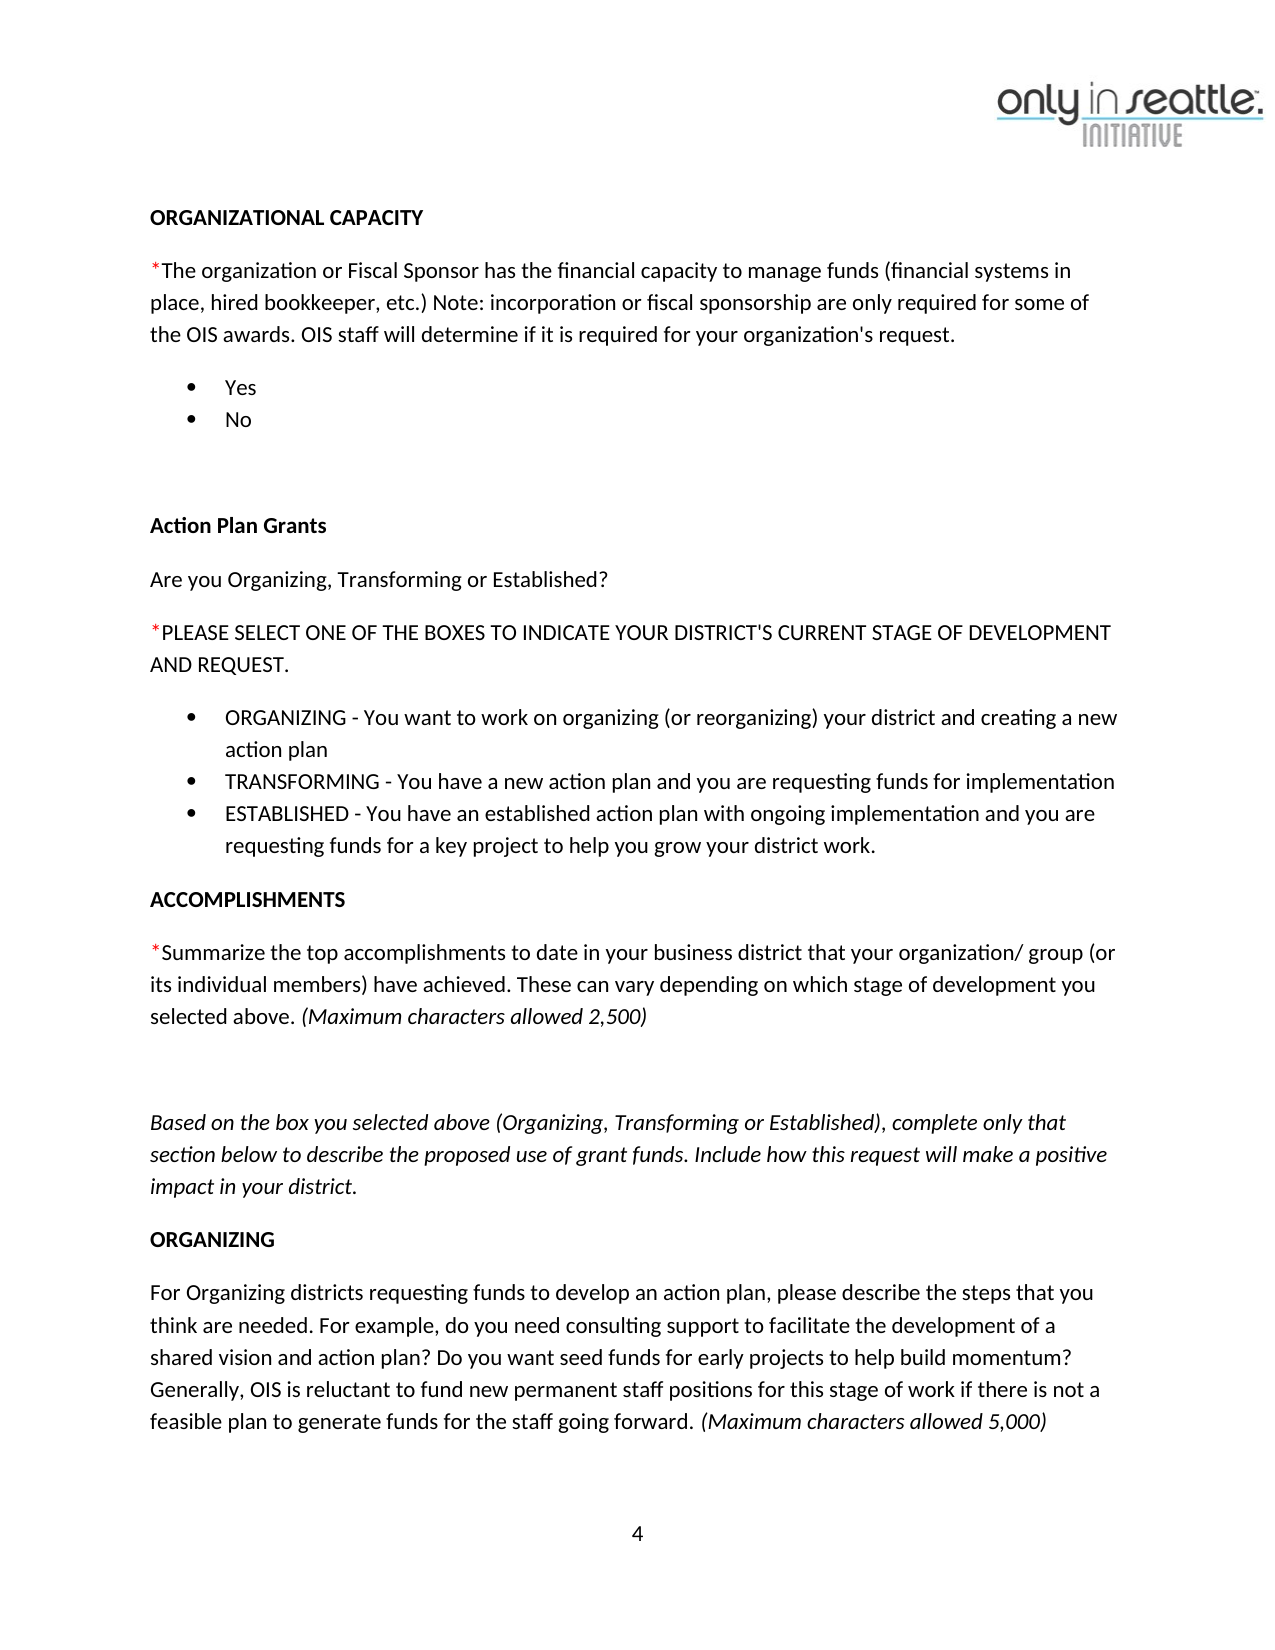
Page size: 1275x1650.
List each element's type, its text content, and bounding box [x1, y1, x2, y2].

text Are you Organizing, Transforming or Established? [150, 565, 1125, 593]
text Based on the box you selected above (Organizing, Transforming or Established), complete only that section below to describe the proposed use of grant funds. Include how this request will make a positive impact in your district. [150, 1108, 1125, 1201]
text *Summarize the top accomplishments to date in your business district that your organization/ group (or its individual members) have achieved. These can vary depending on which stage of development you selected above. (Maximum characters allowed 2,500) [150, 938, 1125, 1030]
list ORGANIZING - You want to work on organizing (or reorganizing) your district and creating a new action plan [187, 703, 1125, 763]
text ACCOMPLISHMENTS [150, 885, 1125, 913]
text *PLEASE SELECT ONE OF THE BOXES TO INDICATE YOUR DISTRICT'S CURRENT STAGE OF DEVELOPMENT AND REQUEST. [150, 618, 1125, 678]
picture [993, 75, 1271, 151]
text *The organization or Fiscal Sponsor has the financial capacity to manage funds (financial systems in place, hired bookkeeper, etc.) Note: incorporation or fiscal sponsorship are only required for some of the OIS awards. OIS staff will determine if it is required for your organization's request. [150, 256, 1125, 348]
list No [187, 406, 1125, 434]
text For Organizing districts requesting funds to develop an action plan, please describe the steps that you think are needed. For example, do you need consulting support to facilitate the development of a shared vision and action plan? Do you want seed funds for early projects to help build momentum? Generally, OIS is reluctant to fund new permanent staff positions for this stage of work if there is not a feasible plan to generate funds for the staff going forward. (Maximum characters allowed 5,000) [150, 1278, 1125, 1435]
text Action Plan Grants [150, 512, 1125, 540]
list ESTABLISHED - You have an established action plan with ongoing implementation and you are requesting funds for a key project to help you grow your district work. [187, 799, 1125, 860]
text ORGANIZATIONAL CAPACITY [150, 203, 1125, 231]
list TRANSFORMING - You have a new action plan and you are requesting funds for implementation [187, 767, 1125, 795]
text ORGANIZING [150, 1226, 1125, 1253]
list Yes [187, 373, 1125, 401]
